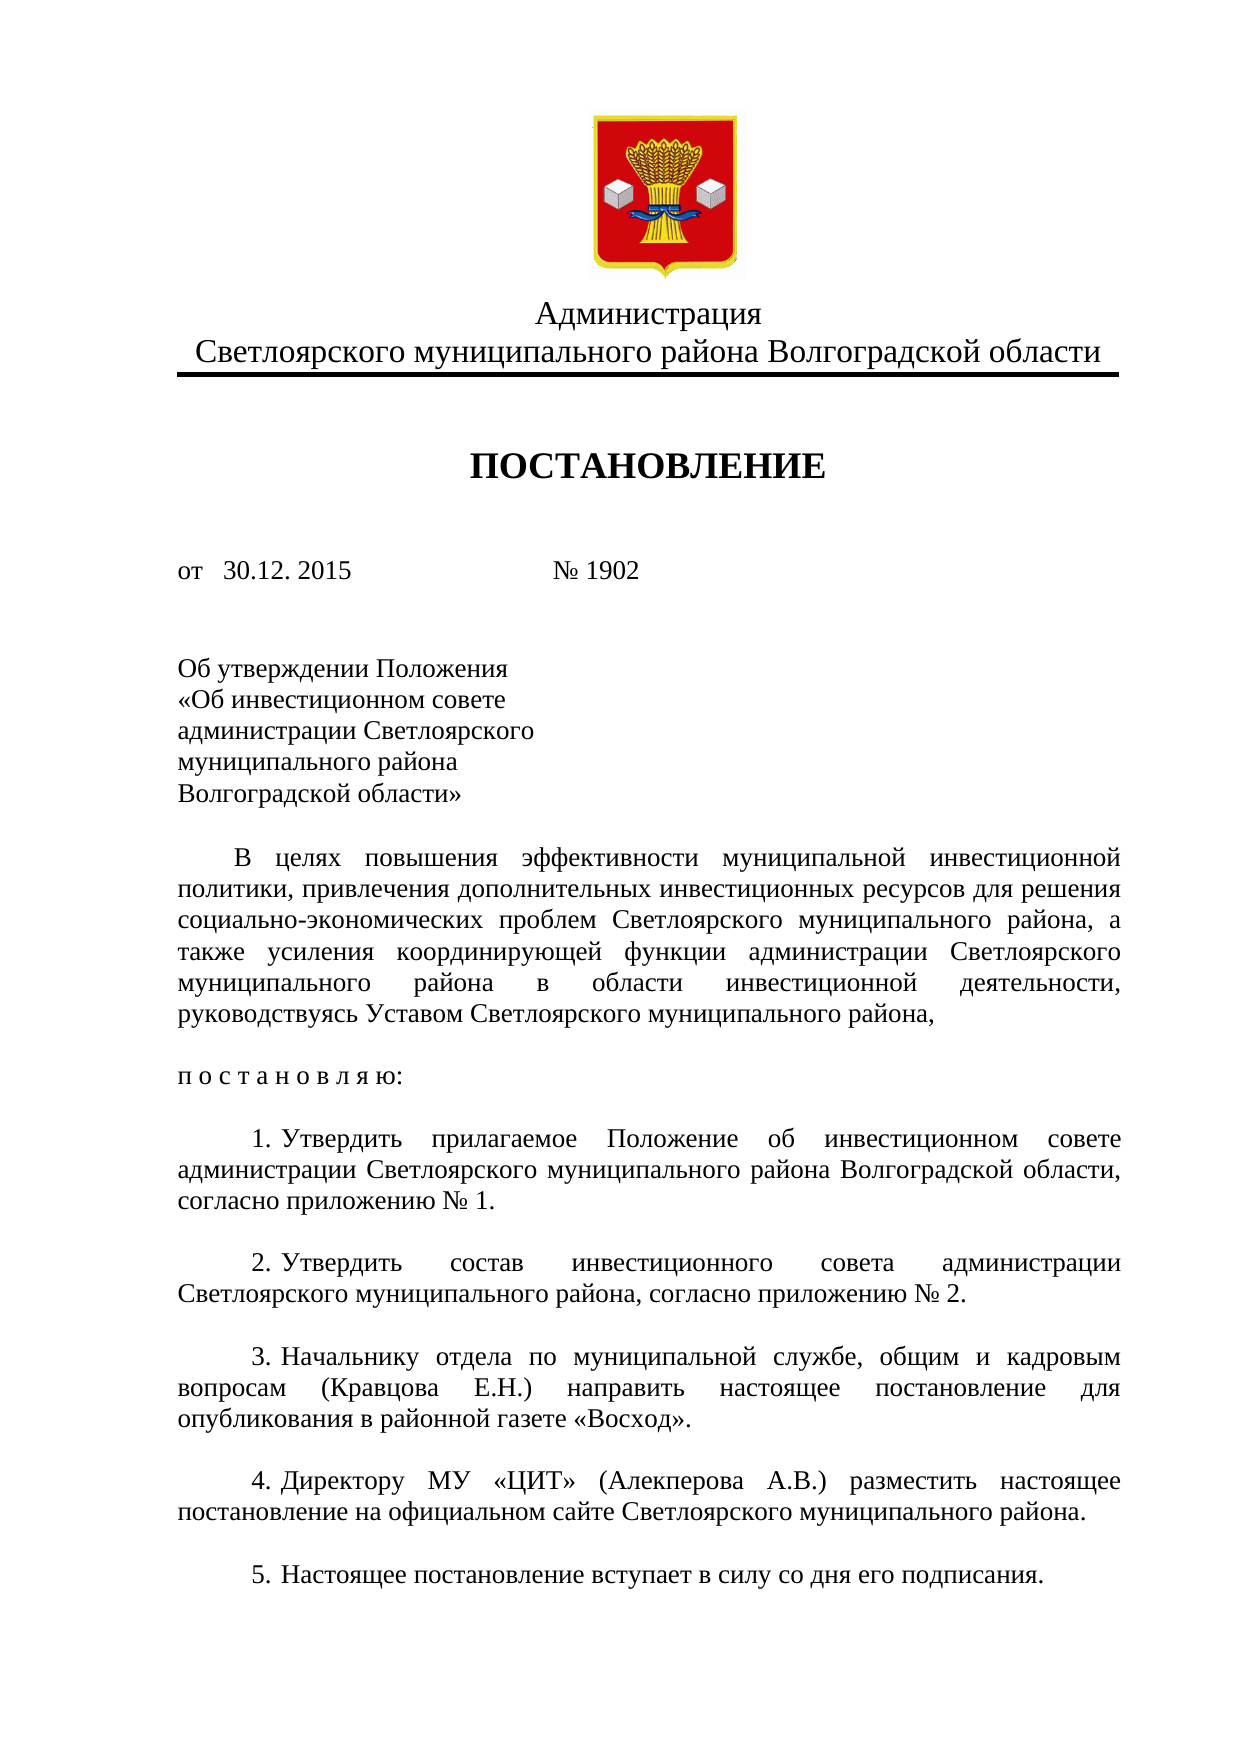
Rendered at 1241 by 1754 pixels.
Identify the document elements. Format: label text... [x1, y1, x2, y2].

text администрации Светлоярского [177, 714, 1122, 746]
text Светлоярского муниципального района Волгоградской области [177, 331, 1119, 372]
text от 30.12. 2015 № 1902 [177, 554, 1119, 585]
text п о с т а н о в л я ю: [177, 1059, 1122, 1091]
list Настоящее постановление вступает в силу со дня его подписания. [177, 1558, 1122, 1589]
text муниципального района [177, 746, 1122, 777]
list Утвердить прилагаемое Положение об инвестиционном совете администрации Светлоярского муниципального района Волгоградской области, согласно приложению № 1. [177, 1122, 1122, 1215]
text В целях повышения эффективности муниципальной инвестиционной политики, привлечения дополнительных инвестиционных ресурсов для решения социально-экономических проблем Светлоярского муниципального района, а также усиления координирующей функции администрации Светлоярского муниципального района в области инвестиционной деятельности, руководствуясь Уставом Светлоярского муниципального района, [177, 841, 1122, 1028]
picture [587, 109, 747, 279]
text Об утверждении Положения [177, 652, 1122, 683]
list Начальнику отдела по муниципальной службе, общим и кадровым вопросам (Кравцова Е.Н.) направить настоящее постановление для опубликования в районной газете «Восход». [177, 1340, 1122, 1433]
text ПОСТАНОВЛЕНИЕ [177, 444, 1119, 487]
list Директору МУ «ЦИТ» (Алекперова А.В.) разместить настоящее постановление на официальном сайте Светлоярского муниципального района. [177, 1464, 1122, 1527]
text Администрация [177, 293, 1119, 331]
list Утвердить состав инвестиционного совета администрации Светлоярского муниципального района, согласно приложению № 2. [177, 1246, 1122, 1308]
text Волгоградской области» [177, 777, 1122, 808]
text «Об инвестиционном совете [177, 683, 1122, 714]
